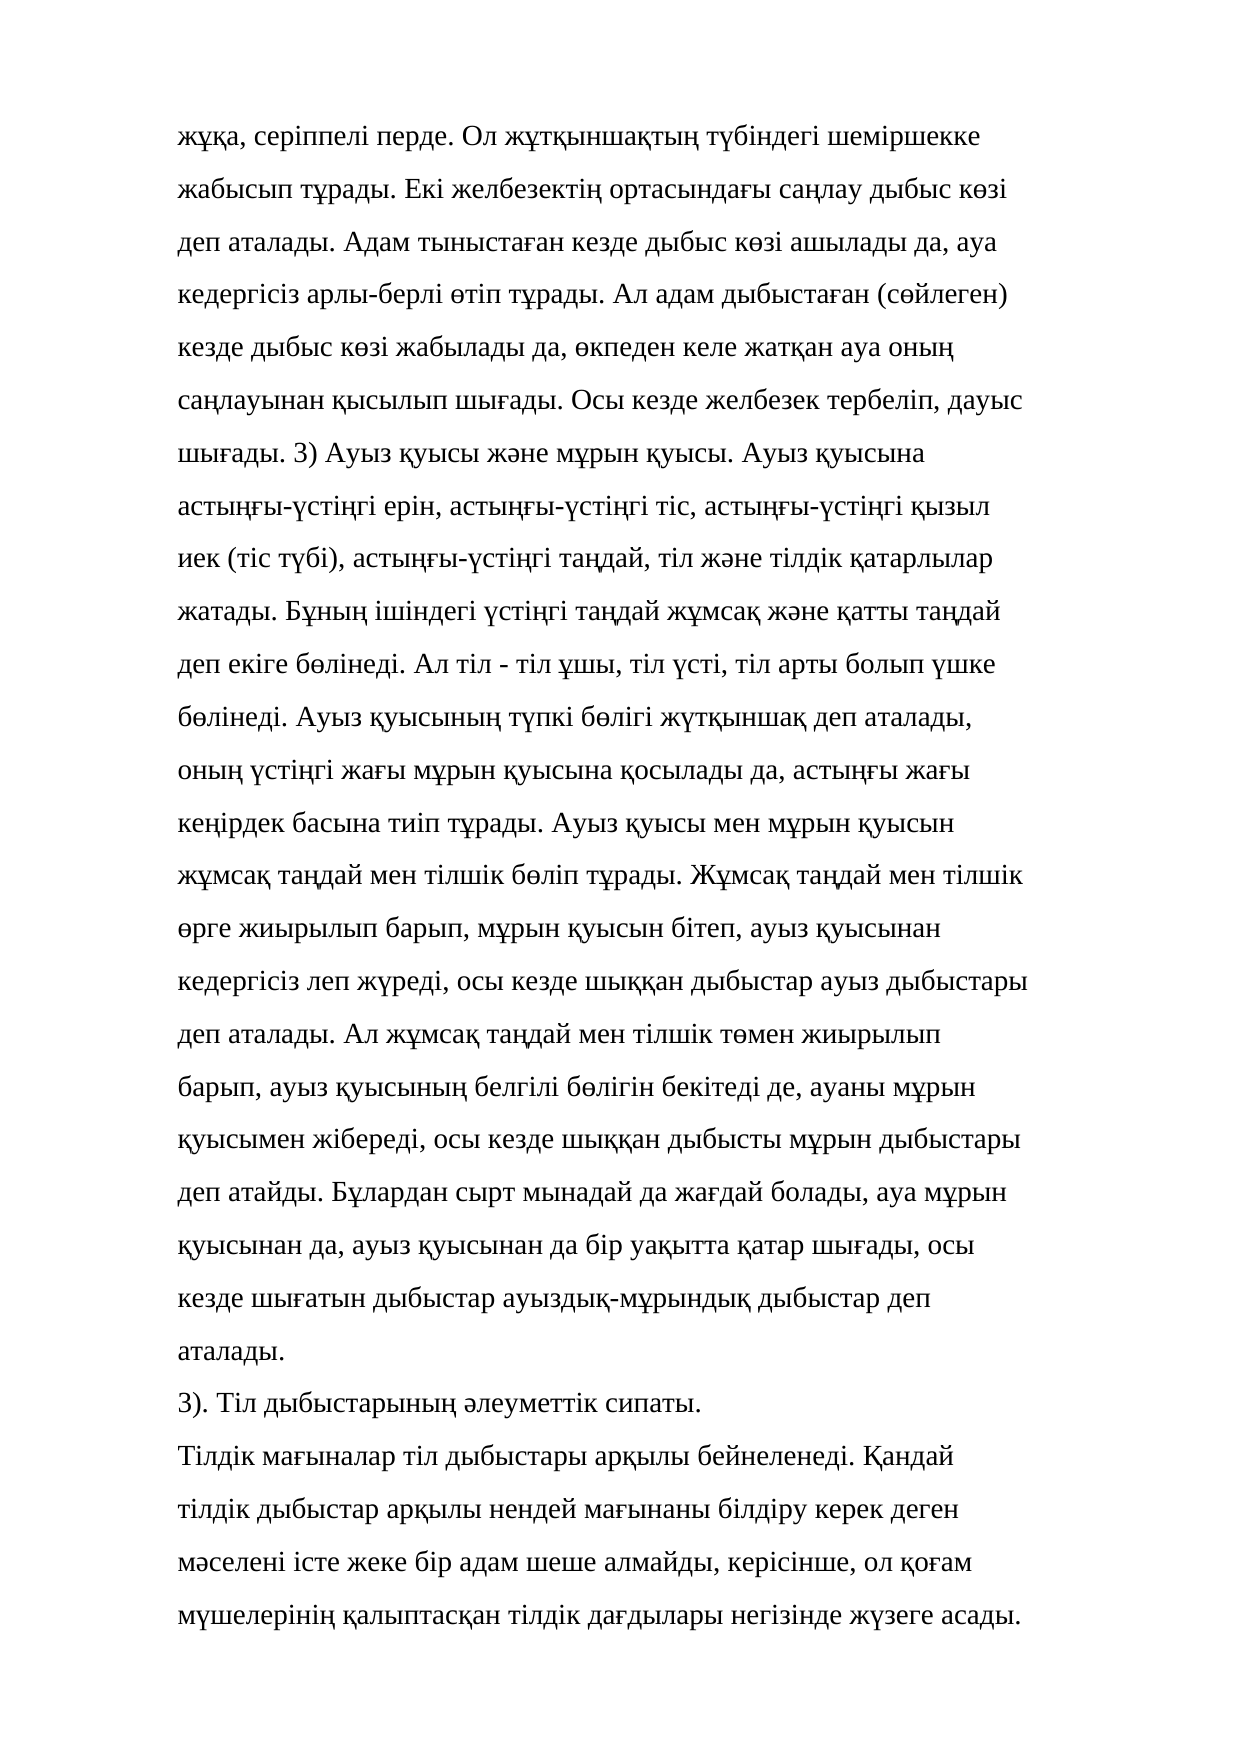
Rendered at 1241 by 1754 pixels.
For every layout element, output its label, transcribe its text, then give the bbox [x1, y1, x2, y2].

text бөлінеді. Ауыз қуысының түпкі бөлігі жүтқыншақ деп аталады, [177, 699, 1152, 733]
text деп аталады. Ал жұмсақ таңдай мен тілшік төмен жиырылып [177, 1016, 1152, 1049]
text кеңірдек басына тиіп тұрады. Ауыз қуысы мен мұрын қуысын [177, 805, 1152, 838]
text шығады. 3) Ауыз қуысы және мұрын қуысы. Ауыз қуысына [177, 435, 1152, 468]
text жұқа, серіппелі перде. Ол жұтқыншақтың түбіндегі шеміршекке [177, 118, 1152, 152]
text астыңғы-үстіңгі ерін, астыңғы-үстіңгі тіс, астыңғы-үстіңгі қызыл [177, 488, 1152, 521]
text мүшелерінің қалыптасқан тілдік дағдылары негізінде жүзеге асады. [177, 1597, 1152, 1630]
text аталады. [177, 1333, 1152, 1366]
text деп аталады. Адам тыныстаған кезде дыбыс көзі ашылады да, ауа [177, 224, 1152, 257]
text кедергісіз леп жүреді, осы кезде шыққан дыбыстар ауыз дыбыстары [177, 963, 1152, 997]
text өрге жиырылып барып, мұрын қуысын бітеп, ауыз қуысынан [177, 910, 1152, 944]
text кедергісіз арлы-берлі өтіп тұрады. Ал адам дыбыстаған (сөйлеген) [177, 277, 1152, 310]
text барып, ауыз қуысының белгілі бөлігін бекітеді де, ауаны мұрын [177, 1069, 1152, 1102]
text қуысынан да, ауыз қуысынан да бір уақытта қатар шығады, осы [177, 1227, 1152, 1261]
text 3). Тіл дыбыстарының әлеуметтік сипаты. [177, 1386, 1152, 1419]
text қуысымен жібереді, осы кезде шыққан дыбысты мұрын дыбыстары [177, 1122, 1152, 1155]
text иек (тіс түбі), астыңғы-үстіңгі таңдай, тіл және тілдік қатарлылар [177, 541, 1152, 574]
text саңлауынан қысылып шығады. Осы кезде желбезек тербеліп, дауыс [177, 382, 1152, 416]
text оның үстіңгі жағы мұрын қуысына қосылады да, астыңғы жағы [177, 752, 1152, 785]
text жұмсақ таңдай мен тілшік бөліп тұрады. Жұмсақ таңдай мен тілшік [177, 857, 1152, 891]
text деп атайды. Бұлардан сырт мынадай да жағдай болады, ауа мұрын [177, 1174, 1152, 1208]
text кезде шығатын дыбыстар ауыздық-мұрындық дыбыстар деп [177, 1280, 1152, 1313]
text мәселені істе жеке бір адам шеше алмайды, керісінше, ол қоғам [177, 1544, 1152, 1578]
text жатады. Бұның ішіндегі үстіңгі таңдай жұмсақ және қатты таңдай [177, 593, 1152, 627]
text жабысып тұрады. Екі желбезектің ортасындағы саңлау дыбыс көзі [177, 171, 1152, 204]
text Тілдік мағыналар тіл дыбыстары арқылы бейнеленеді. Қандай [177, 1438, 1152, 1472]
text деп екіге бөлінеді. Ал тіл - тіл ұшы, тіл үсті, тіл арты болып үшке [177, 646, 1152, 680]
text тілдік дыбыстар арқылы нендей мағынаны білдіру керек деген [177, 1491, 1152, 1525]
text кезде дыбыс көзі жабылады да, өкпеден келе жатқан ауа оның [177, 329, 1152, 363]
